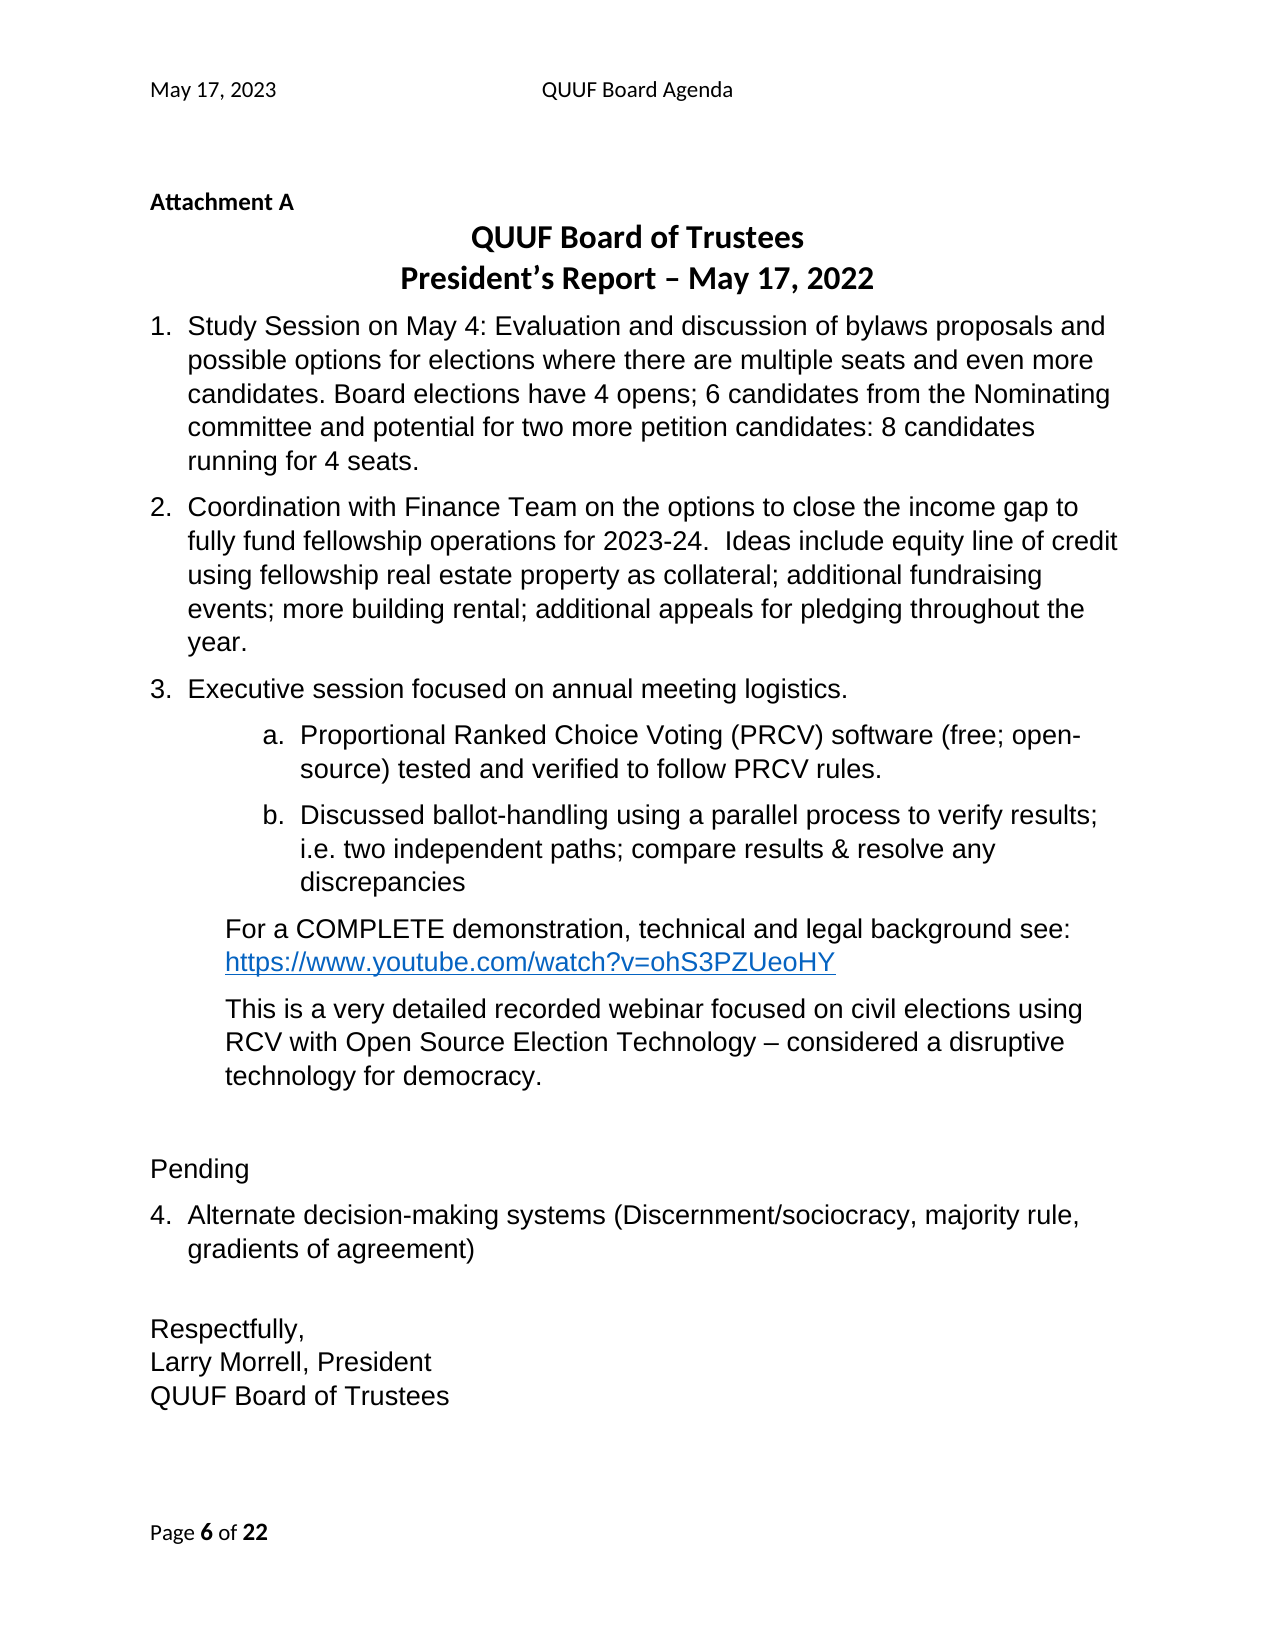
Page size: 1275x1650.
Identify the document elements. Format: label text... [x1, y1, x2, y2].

text This is a very detailed recorded webinar focused on civil elections using RCV with Open Source Election Technology – considered a disruptive technology for democracy. [225, 993, 1125, 1091]
list Alternate decision-making systems (Discernment/sociocracy, majority rule, gradients of agreement) [150, 1199, 1125, 1264]
list Study Session on May 4: Evaluation and discussion of bylaws proposals and possible options for elections where there are multiple seats and even more candidates. Board elections have 4 opens; 6 candidates from the Nominating committee and potential for two more petition candidates: 8 candidates running for 4 seats. [150, 310, 1125, 476]
text For a COMPLETE demonstration, technical and legal background see: https://www.youtube.com/watch?v=ohS3PZUeoHY [225, 913, 1125, 978]
text President’s Report – May 17, 2022 [150, 257, 1125, 298]
text Respectfully, [150, 1313, 1125, 1344]
text QUUF Board of Trustees [150, 216, 1125, 257]
list Coordination with Finance Team on the options to close the income gap to fully fund fellowship operations for 2023-24. Ideas include equity line of credit using fellowship real estate property as collateral; additional fundraising events; more building rental; additional appeals for pledging throughout the year. [150, 491, 1125, 658]
text QUUF Board of Trustees [150, 1380, 1125, 1411]
list Discussed ballot-handling using a parallel process to verify results; i.e. two independent paths; compare results & resolve any discrepancies [262, 799, 1125, 898]
text Attachment A [150, 186, 1125, 216]
text Pending [150, 1153, 1125, 1184]
list Proportional Ranked Choice Voting (PRCV) software (free; open-source) tested and verified to follow PRCV rules. [262, 719, 1125, 784]
list Executive session focused on annual meeting logistics. [150, 673, 1125, 704]
text Larry Morrell, President [150, 1346, 1125, 1378]
